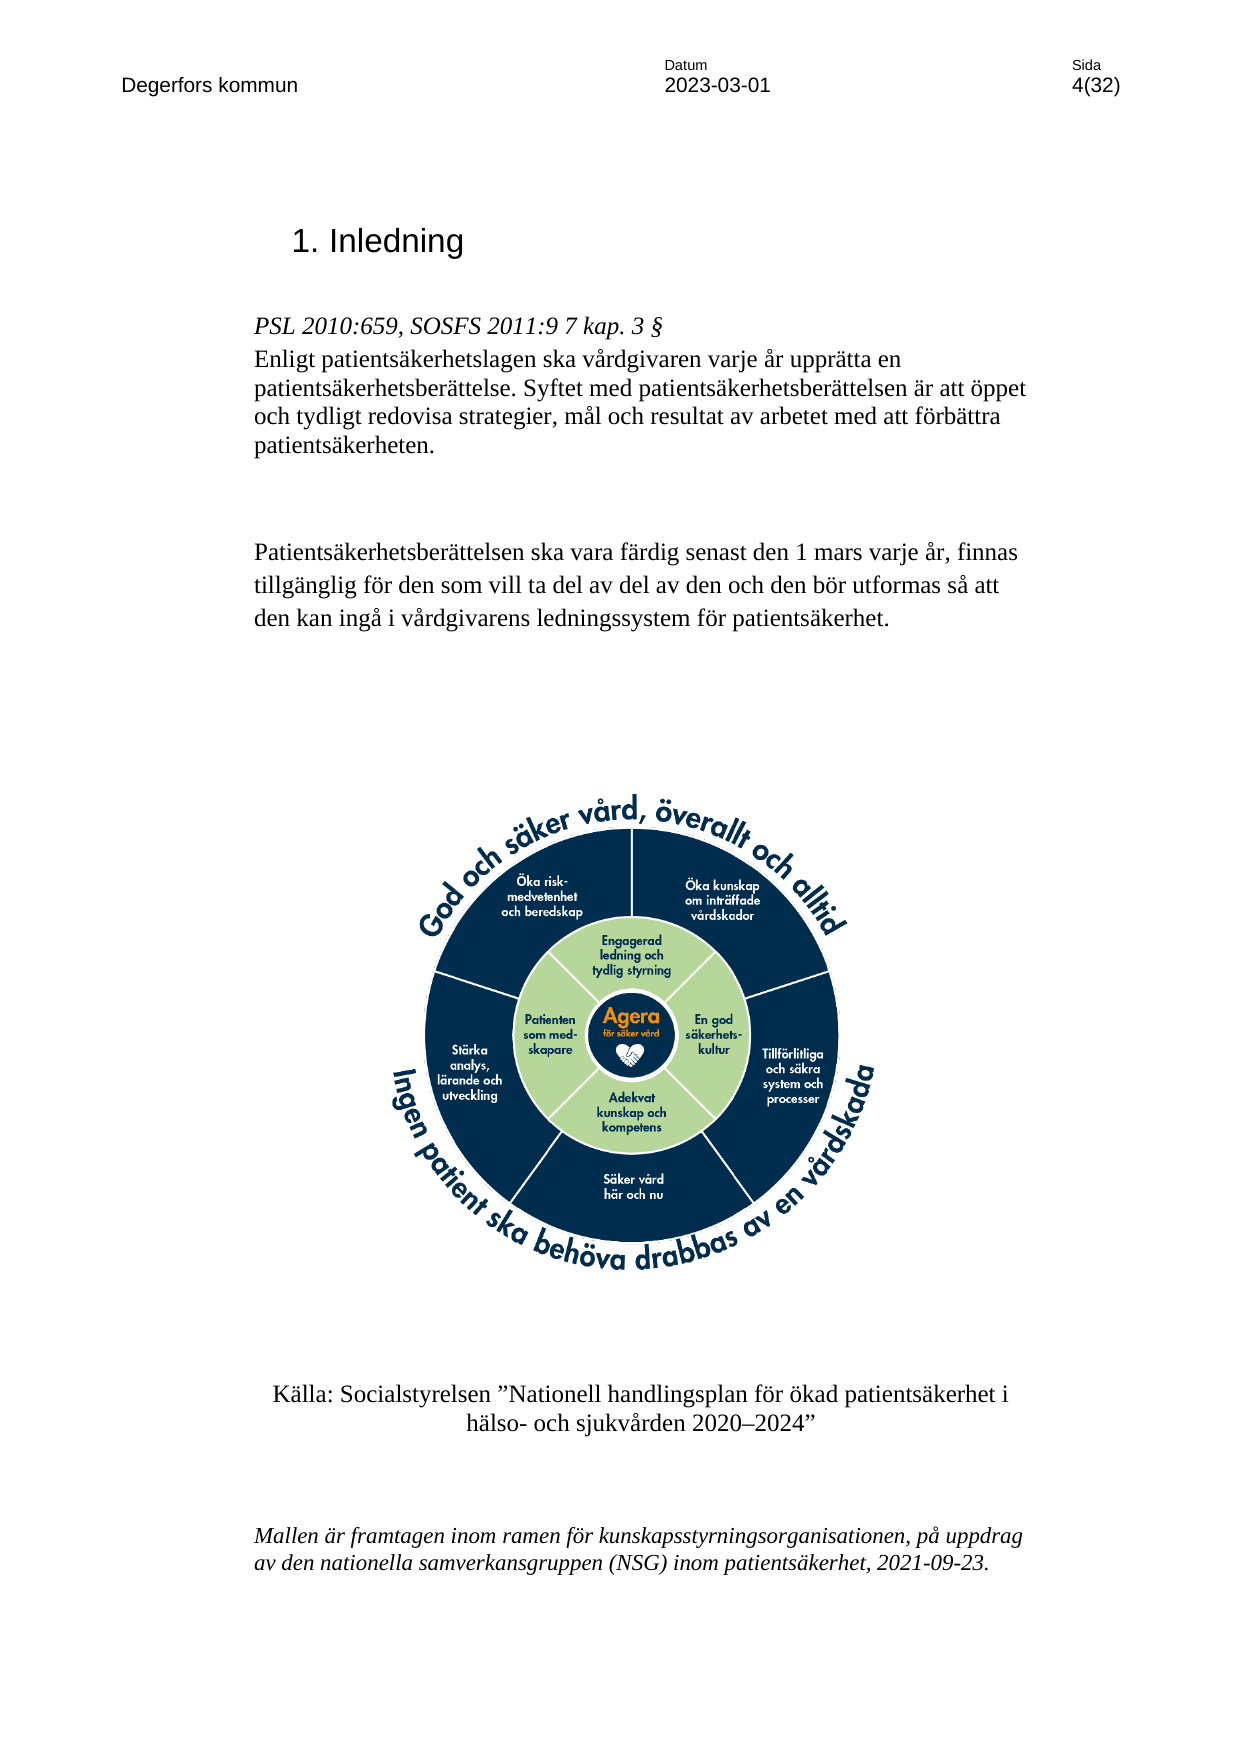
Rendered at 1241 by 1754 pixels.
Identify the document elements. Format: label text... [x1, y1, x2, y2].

text Enligt patientsäkerhetslagen ska vårdgivaren varje år upprätta en patientsäkerhetsberättelse. Syftet med patientsäkerhetsberättelsen är att öppet och tydligt redovisa strategier, mål och resultat av arbetet med att förbättra patientsäkerheten. [254, 344, 1028, 459]
text Patientsäkerhetsberättelsen ska vara färdig senast den 1 mars varje år, finnas tillgänglig för den som vill ta del av del av den och den bör utformas så att den kan ingå i vårdgivarens ledningssystem för patientsäkerhet. [254, 537, 1028, 632]
text PSL 2010:659, SOSFS 2011:9 7 kap. 3 § [254, 311, 1028, 340]
text Källa: Socialstyrelsen ”Nationell handlingsplan för ökad patientsäkerhet i hälso- och sjukvården 2020–2024” [254, 1379, 1028, 1436]
text Mallen är framtagen inom ramen för kunskapsstyrningsorganisationen, på uppdrag av den nationella samverkansgruppen (NSG) inom patientsäkerhet, 2021-09-23. [254, 1523, 1028, 1575]
picture [361, 695, 921, 1379]
subtitle Inledning [291, 221, 1028, 260]
